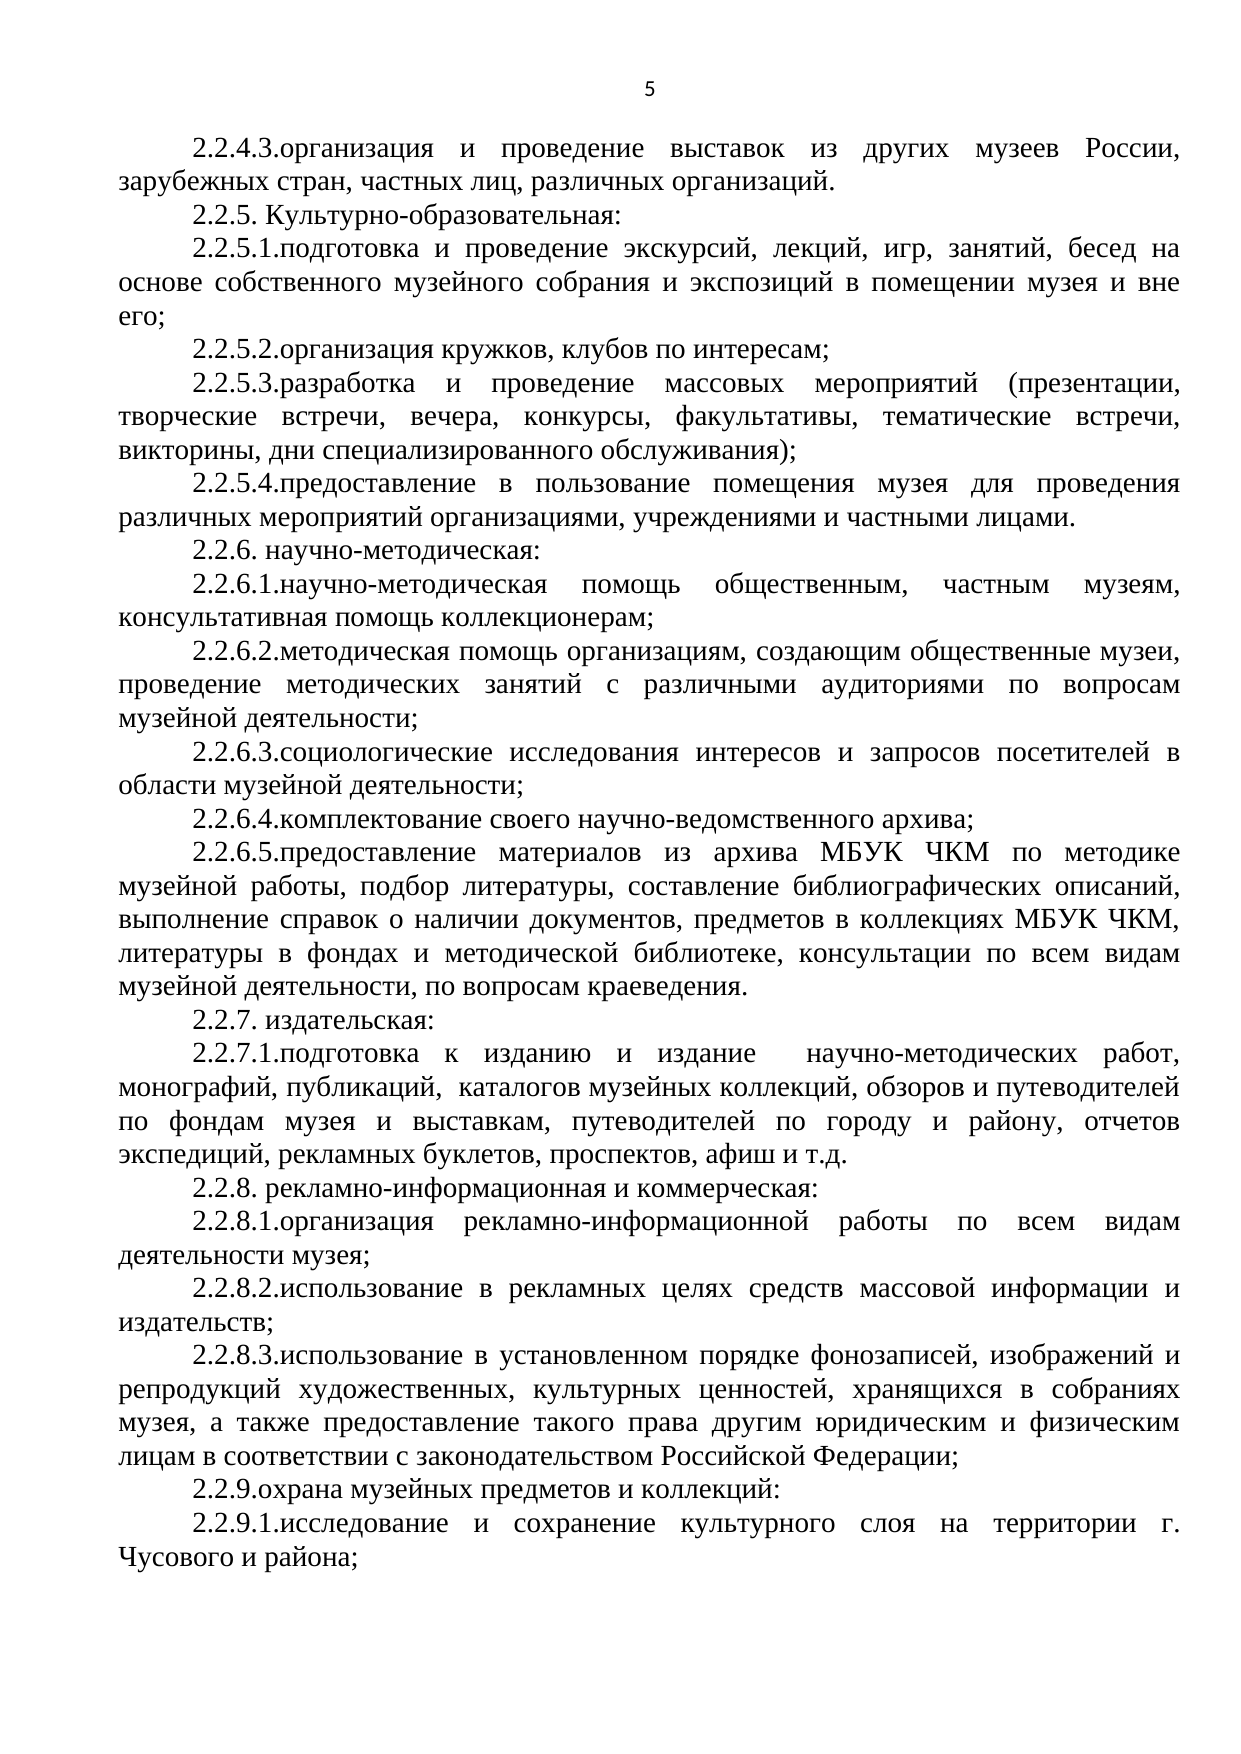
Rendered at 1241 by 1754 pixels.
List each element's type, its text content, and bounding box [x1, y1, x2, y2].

text 2.2.5.4.предоставление в пользование помещения музея для проведения различных мероприятий организациями, учреждениями и частными лицами. [118, 465, 1181, 532]
text 2.2.6.2.методическая помощь организациям, создающим общественные музеи, проведение методических занятий с различными аудиториями по вопросам музейной деятельности; [118, 633, 1181, 734]
text 2.2.6.1.научно-методическая помощь общественным, частным музеям, консультативная помощь коллекционерам; [118, 566, 1181, 633]
text 2.2.6. научно-методическая: [118, 532, 1181, 566]
text 2.2.5.2.организация кружков, клубов по интересам; [118, 331, 1181, 365]
text 2.2.7.1.подготовка к изданию и издание научно-методических работ, монографий, публикаций, каталогов музейных коллекций, обзоров и путеводителей по фондам музея и выставкам, путеводителей по городу и району, отчетов экспедиций, рекламных буклетов, проспектов, афиш и т.д. [118, 1036, 1181, 1170]
text 2.2.5.3.разработка и проведение массовых мероприятий (презентации, творческие встречи, вечера, конкурсы, факультативы, тематические встречи, викторины, дни специализированного обслуживания); [118, 365, 1181, 465]
text 2.2.8.2.использование в рекламных целях средств массовой информации и издательств; [118, 1270, 1181, 1337]
text 2.2.7. издательская: [118, 1002, 1181, 1036]
text 2.2.5.1.подготовка и проведение экскурсий, лекций, игр, занятий, бесед на основе собственного музейного собрания и экспозиций в помещении музея и вне его; [118, 231, 1181, 331]
text 2.2.8.3.использование в установленном порядке фонозаписей, изображений и репродукций художественных, культурных ценностей, хранящихся в собраниях музея, а также предоставление такого права другим юридическим и физическим лицам в соответствии с законодательством Российской Федерации; [118, 1337, 1181, 1472]
text 2.2.6.4.комплектование своего научно-ведомственного архива; [118, 801, 1181, 834]
text 2.2.4.3.организация и проведение выставок из других музеев России, зарубежных стран, частных лиц, различных организаций. [118, 130, 1181, 197]
text 2.2.8. рекламно-информационная и коммерческая: [118, 1170, 1181, 1203]
text 2.2.5. Культурно-образовательная: [118, 197, 1181, 231]
text 2.2.9.охрана музейных предметов и коллекций: [118, 1472, 1181, 1505]
text 2.2.9.1.исследование и сохранение культурного слоя на территории г. Чусового и района; [118, 1505, 1181, 1572]
text 2.2.6.3.социологические исследования интересов и запросов посетителей в области музейной деятельности; [118, 734, 1181, 801]
text 2.2.8.1.организация рекламно-информационной работы по всем видам деятельности музея; [118, 1203, 1181, 1270]
text 2.2.6.5.предоставление материалов из архива МБУК ЧКМ по методике музейной работы, подбор литературы, составление библиографических описаний, выполнение справок о наличии документов, предметов в коллекциях МБУК ЧКМ, литературы в фондах и методической библиотеке, консультации по всем видам музейной деятельности, по вопросам краеведения. [118, 834, 1181, 1002]
